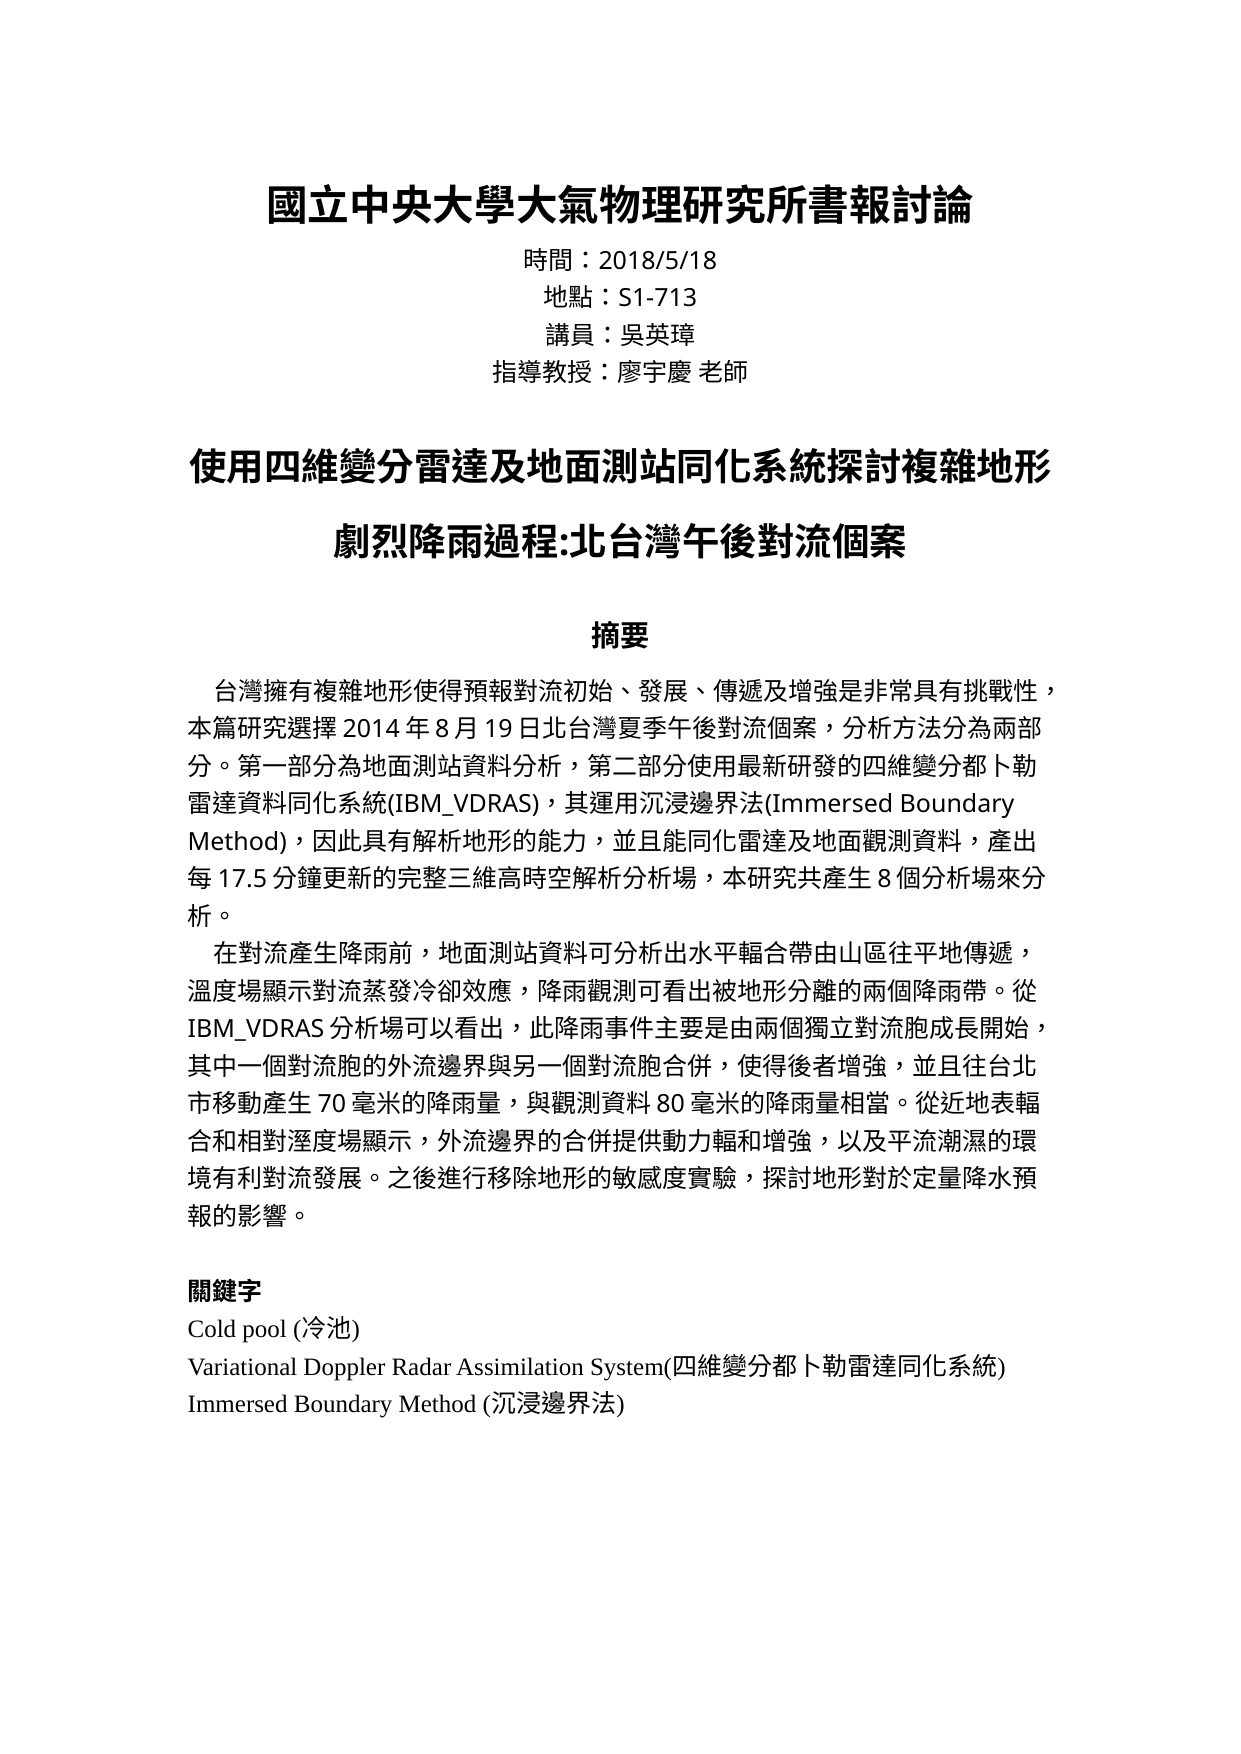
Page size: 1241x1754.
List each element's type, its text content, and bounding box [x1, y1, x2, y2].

text 使用四維變分雷達及地面測站同化系統探討複雜地形劇烈降雨過程:北台灣午後對流個案 [187, 427, 1053, 577]
text 時間：2018/5/18 [187, 239, 1053, 277]
text 指導教授：廖宇慶 老師 [187, 352, 1053, 389]
text Cold pool (冷池) [187, 1308, 1053, 1346]
text 摘要 [187, 596, 1053, 671]
text Variational Doppler Radar Assimilation System(四維變分都卜勒雷達同化系統) [187, 1346, 1053, 1383]
text 國立中央大學大氣物理研究所書報討論 [187, 164, 1053, 239]
text Immersed Boundary Method (沉浸邊界法) [187, 1383, 1053, 1421]
text 講員：吳英璋 [187, 314, 1053, 352]
text 關鍵字 [187, 1271, 1053, 1308]
text 台灣擁有複雜地形使得預報對流初始、發展、傳遞及增強是非常具有挑戰性，本篇研究選擇2014年8月19日北台灣夏季午後對流個案，分析方法分為兩部分。第一部分為地面測站資料分析，第二部分使用最新研發的四維變分都卜勒雷達資料同化系統(IBM_VDRAS)，其運用沉浸邊界法(Immersed Boundary Method)，因此具有解析地形的能力，並且能同化雷達及地面觀測資料，產出每17.5分鐘更新的完整三維高時空解析分析場，本研究共產生8個分析場來分析。 [187, 671, 1053, 933]
text 在對流產生降雨前，地面測站資料可分析出水平輻合帶由山區往平地傳遞，溫度場顯示對流蒸發冷卻效應，降雨觀測可看出被地形分離的兩個降雨帶。從IBM_VDRAS分析場可以看出，此降雨事件主要是由兩個獨立對流胞成長開始，其中一個對流胞的外流邊界與另一個對流胞合併，使得後者增強，並且往台北市移動產生70毫米的降雨量，與觀測資料80毫米的降雨量相當。從近地表輻合和相對溼度場顯示，外流邊界的合併提供動力輻和增強，以及平流潮濕的環境有利對流發展。之後進行移除地形的敏感度實驗，探討地形對於定量降水預報的影響。 [187, 933, 1053, 1233]
text 地點：S1-713 [187, 277, 1053, 314]
